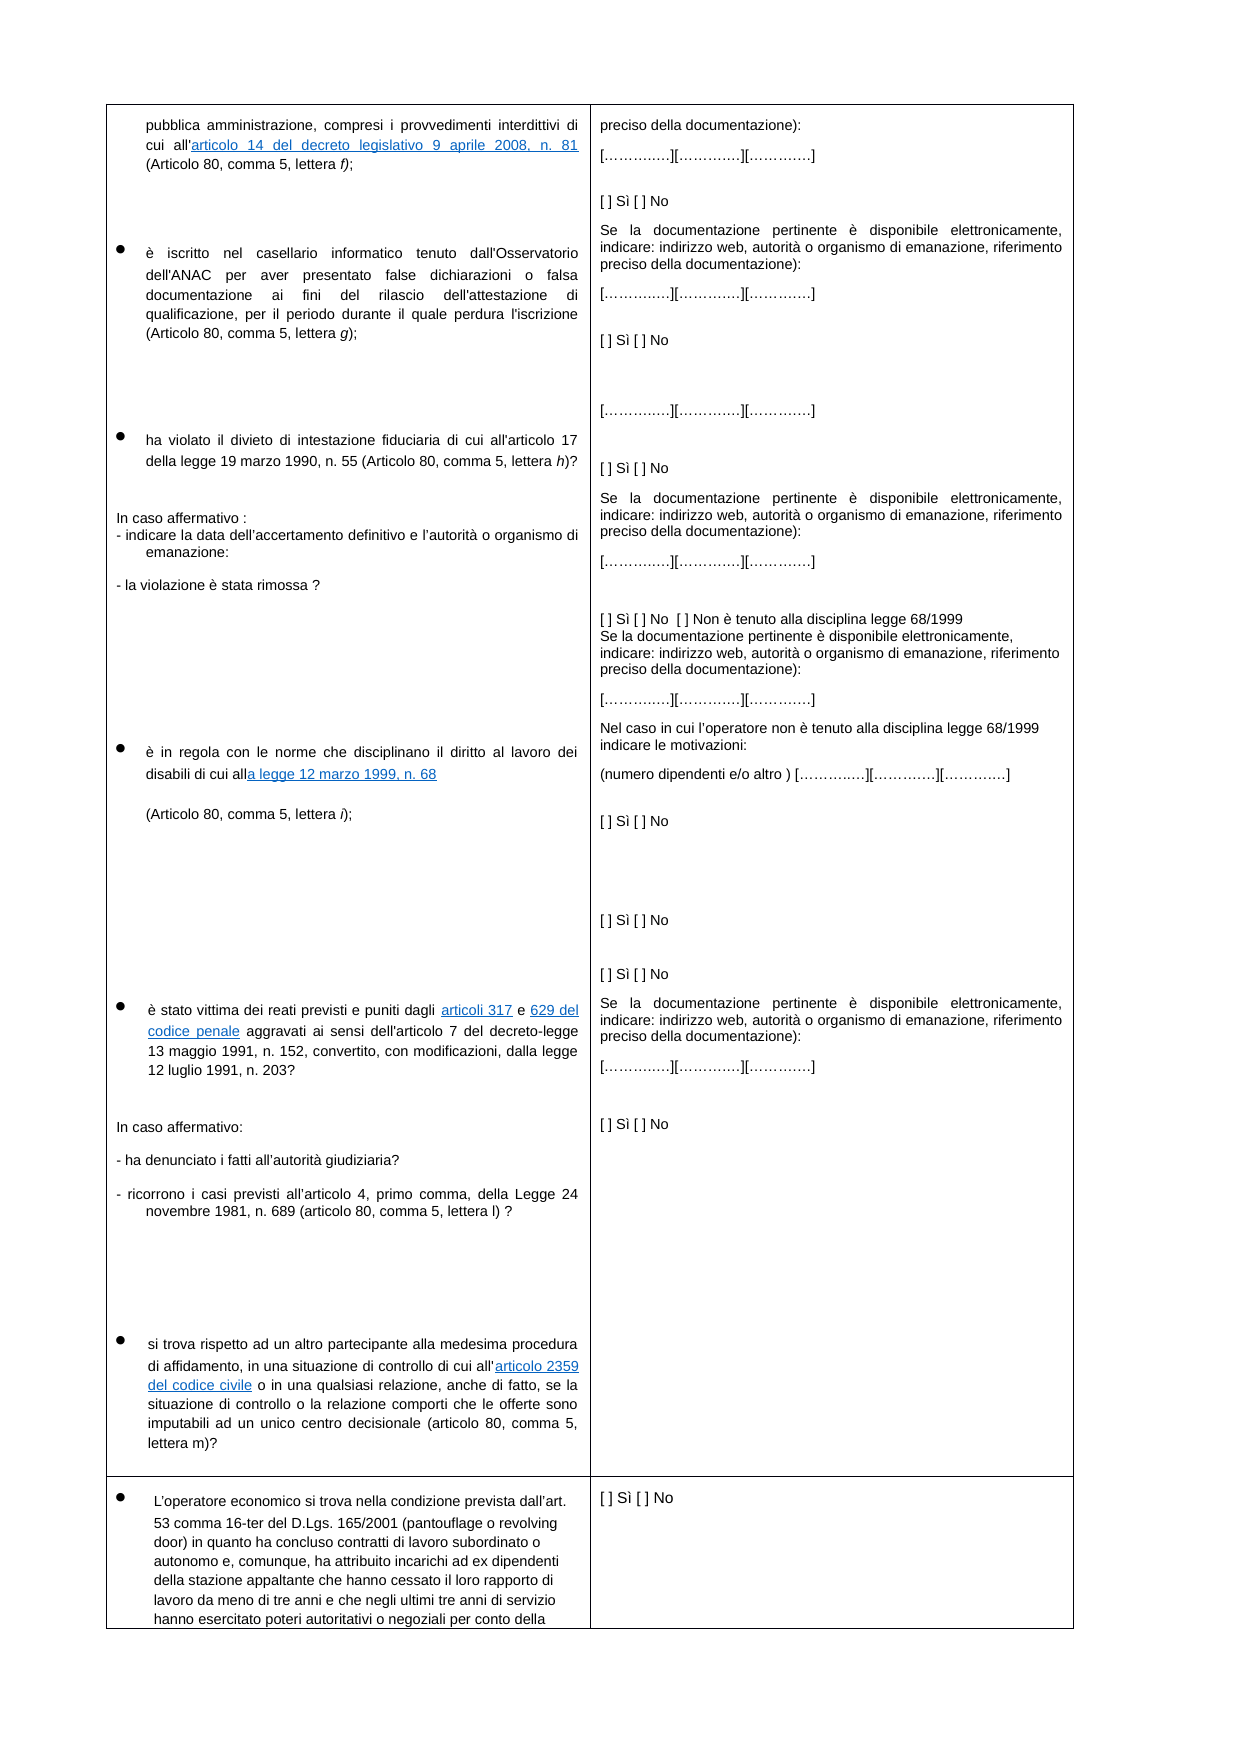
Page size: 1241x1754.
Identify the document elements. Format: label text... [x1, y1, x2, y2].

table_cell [107, 1477, 590, 1627]
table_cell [591, 105, 1073, 1476]
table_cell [107, 105, 590, 1476]
table_cell [ ] Sì [ ] No [591, 1477, 1073, 1627]
